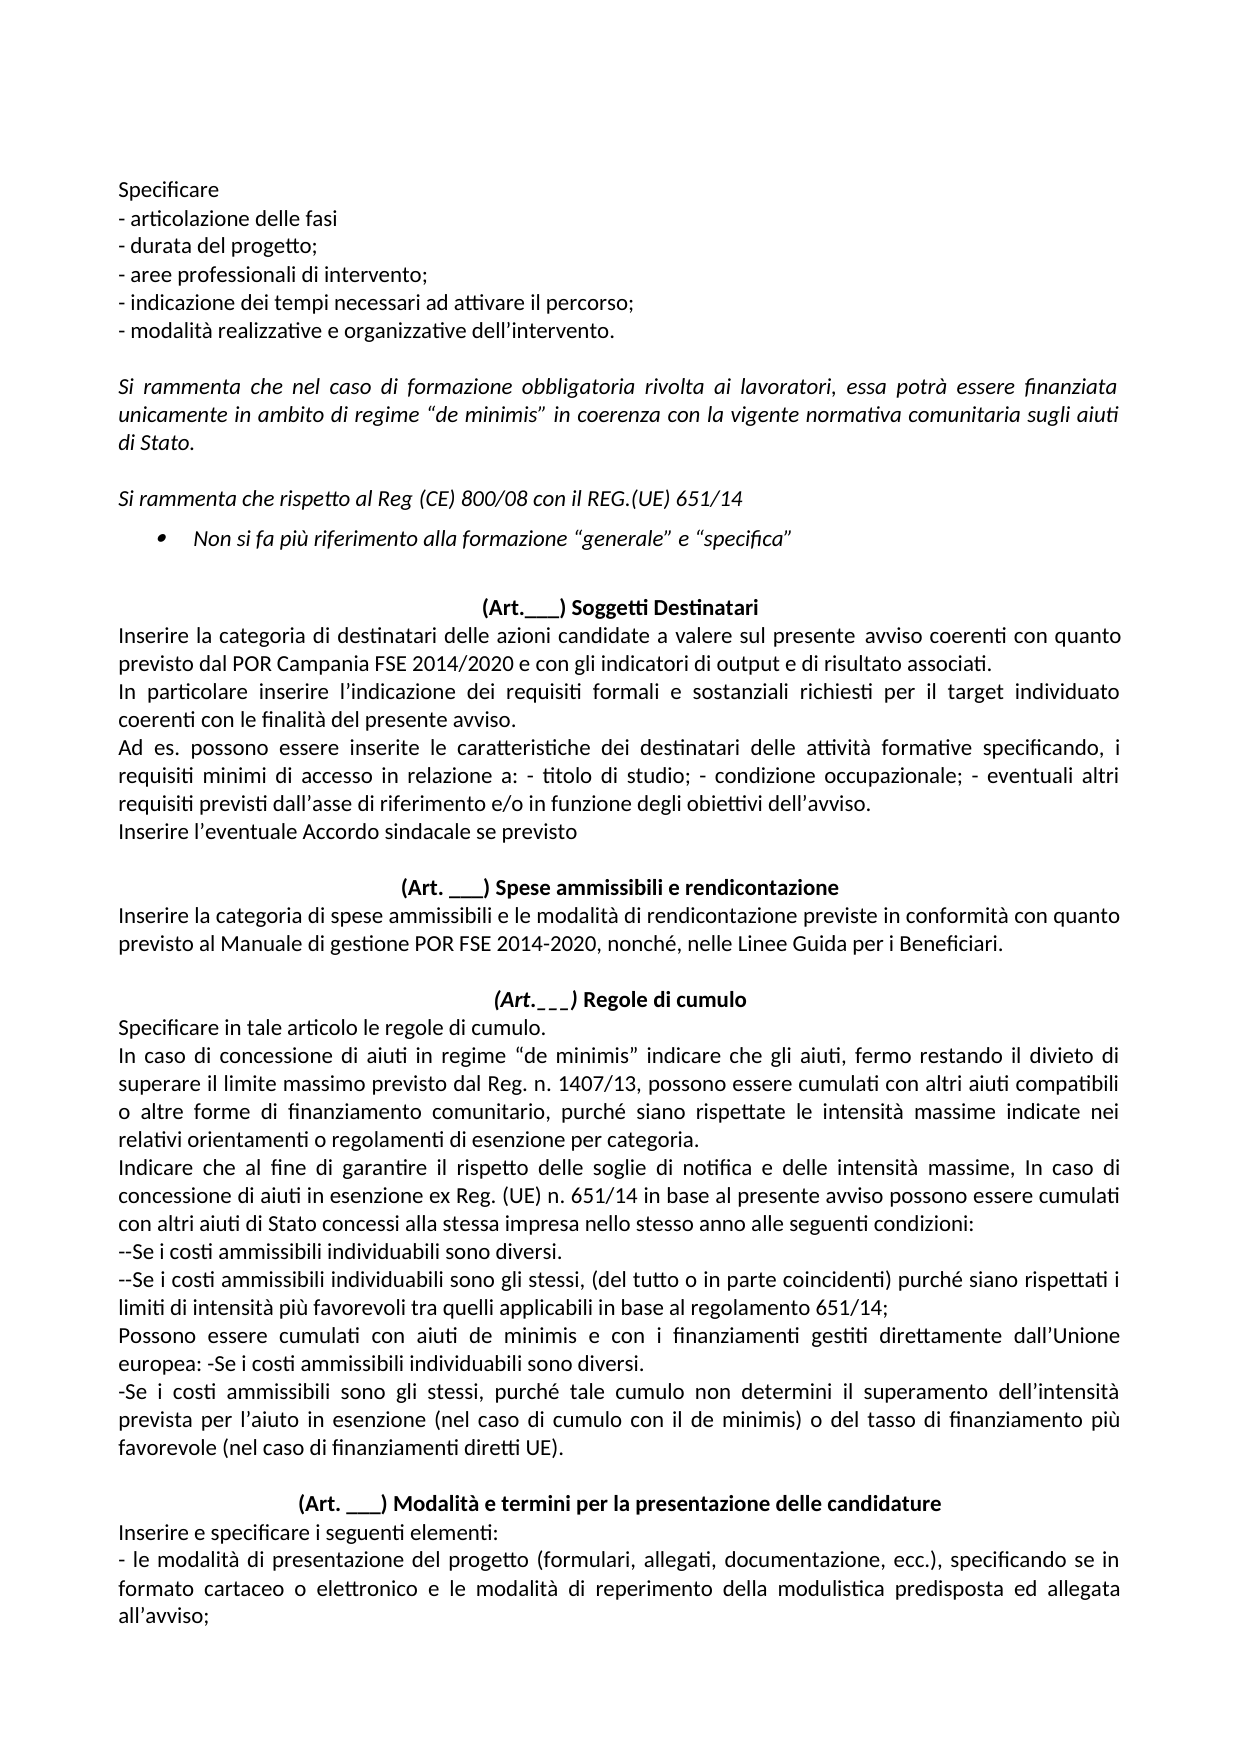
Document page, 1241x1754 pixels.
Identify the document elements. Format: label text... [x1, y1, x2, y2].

text - articolazione delle fasi [118, 204, 1122, 232]
text - aree professionali di intervento; [118, 260, 1122, 288]
text - le modalità di presentazione del progetto (formulari, allegati, documentazione, ecc.), specificando se in formato cartaceo o elettronico e le modalità di reperimento della modulistica predisposta ed allegata all’avviso; [118, 1546, 1122, 1630]
text (Art. ___) Modalità e termini per la presentazione delle candidature [118, 1489, 1122, 1518]
text --Se i costi ammissibili individuabili sono gli stessi, (del tutto o in parte coincidenti) purché siano rispettati i limiti di intensità più favorevoli tra quelli applicabili in base al regolamento 651/14; [118, 1265, 1122, 1321]
text Specificare [118, 176, 1122, 204]
text Inserire la categoria di destinatari delle azioni candidate a valere sul presente avviso coerenti con quanto previsto dal POR Campania FSE 2014/2020 e con gli indicatori di output e di risultato associati. [118, 621, 1122, 677]
text Si rammenta che nel caso di formazione obbligatoria rivolta ai lavoratori, essa potrà essere finanziata unicamente in ambito di regime “de minimis” in coerenza con la vigente normativa comunitaria sugli aiuti di Stato. [118, 372, 1122, 456]
text Inserire l’eventuale Accordo sindacale se previsto [118, 817, 1122, 845]
text (Art. ___) Spese ammissibili e rendicontazione [118, 873, 1122, 901]
text --Se i costi ammissibili individuabili sono diversi. [118, 1237, 1122, 1265]
text Si rammenta che rispetto al Reg (CE) 800/08 con il reg.(ue) 651/14 [118, 484, 1122, 512]
text Indicare che al fine di garantire il rispetto delle soglie di notifica e delle intensità massime, In caso di concessione di aiuti in esenzione ex Reg. (UE) n. 651/14 in base al presente avviso possono essere cumulati con altri aiuti di Stato concessi alla stessa impresa nello stesso anno alle seguenti condizioni: [118, 1153, 1122, 1237]
text - modalità realizzative e organizzative dell’intervento. [118, 316, 1122, 344]
text Possono essere cumulati con aiuti de minimis e con i finanziamenti gestiti direttamente dall’Unione europea: -Se i costi ammissibili individuabili sono diversi. [118, 1321, 1122, 1377]
text (Art.___) Regole di cumulo [118, 985, 1122, 1013]
text Inserire e specificare i seguenti elementi: [118, 1518, 1122, 1546]
text In caso di concessione di aiuti in regime “de minimis” indicare che gli aiuti, fermo restando il divieto di superare il limite massimo previsto dal Reg. n. 1407/13, possono essere cumulati con altri aiuti compatibili o altre forme di finanziamento comunitario, purché siano rispettate le intensità massime indicate nei relativi orientamenti o regolamenti di esenzione per categoria. [118, 1041, 1122, 1153]
text - durata del progetto; [118, 232, 1122, 260]
text In particolare inserire l’indicazione dei requisiti formali e sostanziali richiesti per il target individuato coerenti con le finalità del presente avviso. [118, 677, 1122, 733]
list Non si fa più riferimento alla formazione “generale” e “specifica” [156, 524, 1122, 552]
text Ad es. possono essere inserite le caratteristiche dei destinatari delle attività formative specificando, i requisiti minimi di accesso in relazione a: - titolo di studio; - condizione occupazionale; - eventuali altri requisiti previsti dall’asse di riferimento e/o in funzione degli obiettivi dell’avviso. [118, 733, 1122, 817]
text - indicazione dei tempi necessari ad attivare il percorso; [118, 288, 1122, 316]
text Inserire la categoria di spese ammissibili e le modalità di rendicontazione previste in conformità con quanto previsto al Manuale di gestione POR FSE 2014-2020, nonché, nelle Linee Guida per i Beneficiari. [118, 901, 1122, 957]
text Specificare in tale articolo le regole di cumulo. [118, 1013, 1122, 1041]
text -Se i costi ammissibili sono gli stessi, purché tale cumulo non determini il superamento dell’intensità prevista per l’aiuto in esenzione (nel caso di cumulo con il de minimis) o del tasso di finanziamento più favorevole (nel caso di finanziamenti diretti UE). [118, 1377, 1122, 1462]
text (Art.___) Soggetti Destinatari [118, 593, 1122, 621]
